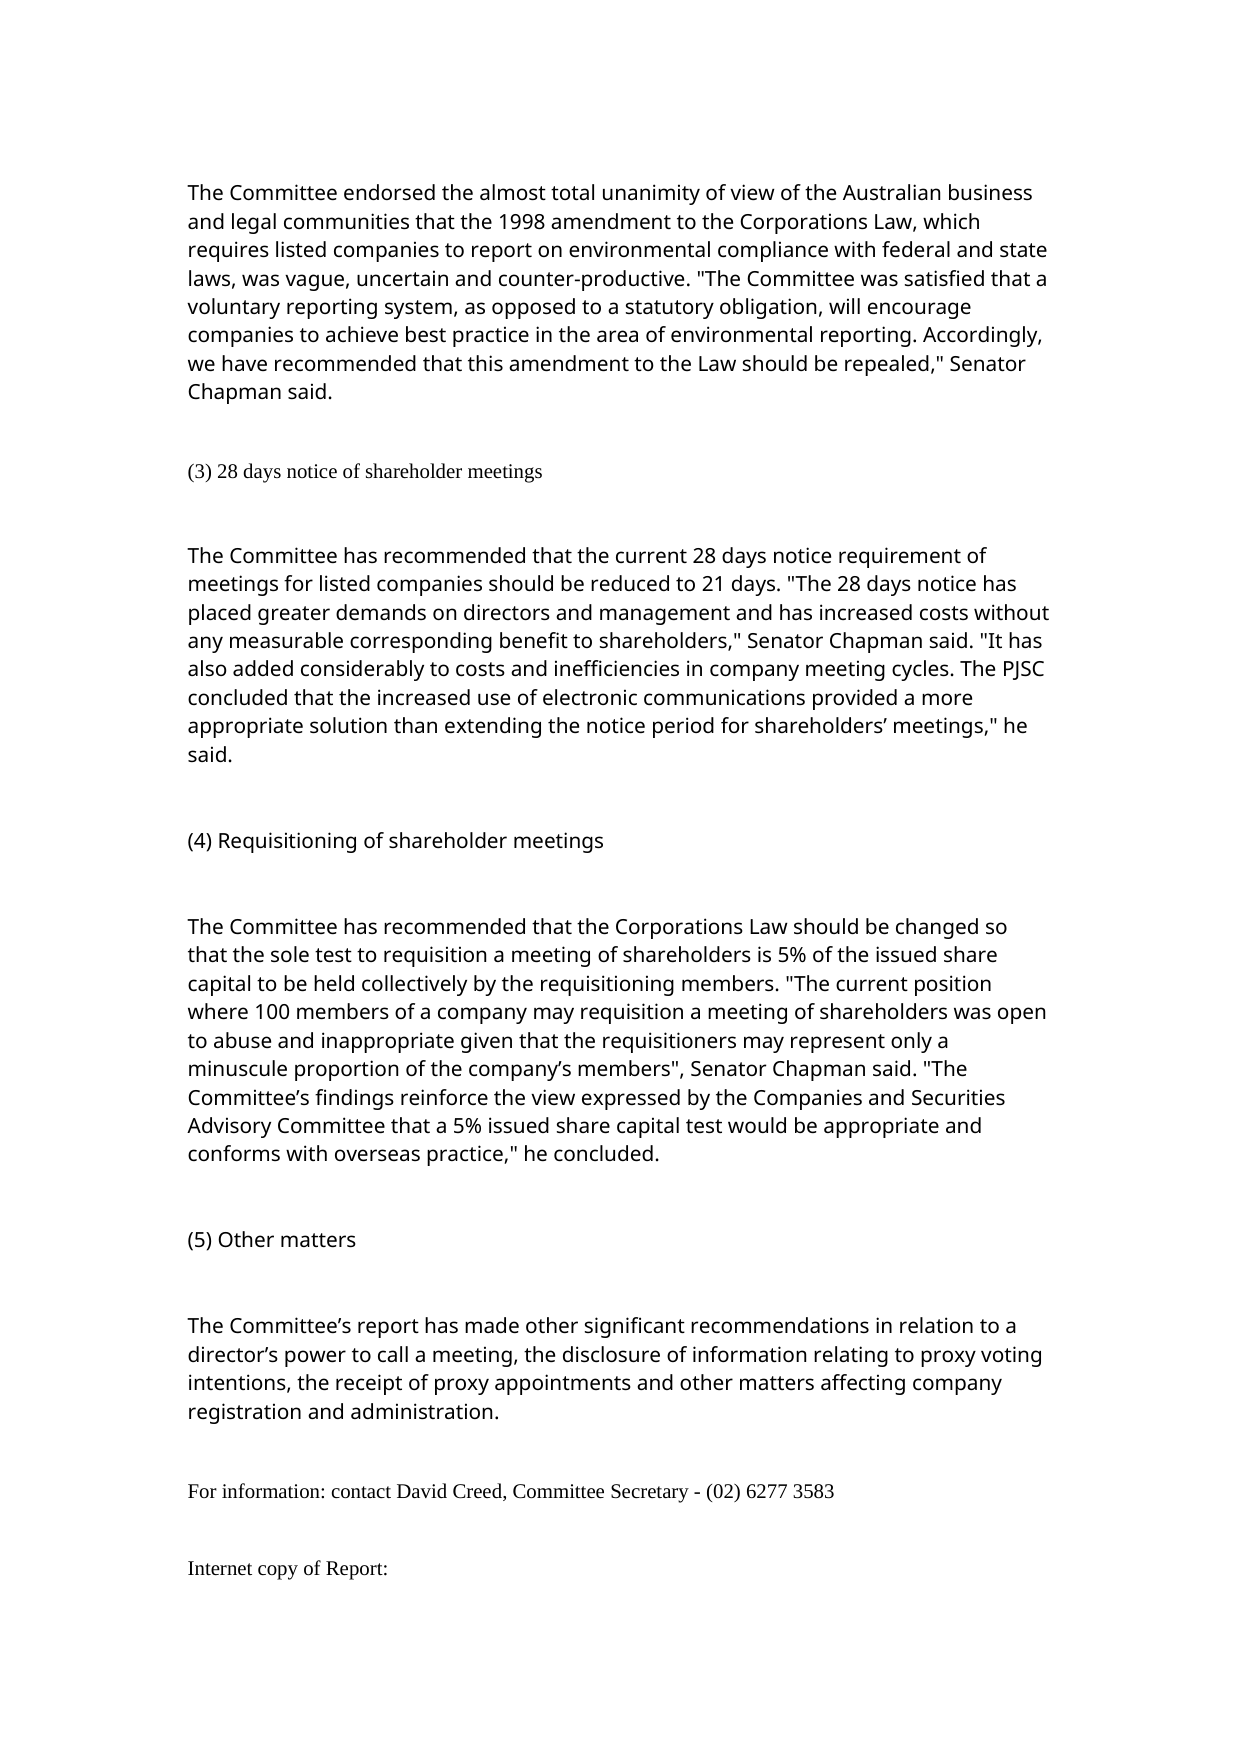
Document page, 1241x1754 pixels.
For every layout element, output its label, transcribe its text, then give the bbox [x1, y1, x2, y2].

text The Committee has recommended that the current 28 days notice requirement of meetings for listed companies should be reduced to 21 days. "The 28 days notice has placed greater demands on directors and management and has increased costs without any measurable corresponding benefit to shareholders," Senator Chapman said. "It has also added considerably to costs and inefficiencies in company meeting cycles. The PJSC concluded that the increased use of electronic communications provided a more appropriate solution than extending the notice period for shareholders’ meetings," he said. [187, 512, 1053, 768]
text The Committee has recommended that the Corporations Law should be changed so that the sole test to requisition a meeting of shareholders is 5% of the issued share capital to be held collectively by the requisitioning members. "The current position where 100 members of a company may requisition a meeting of shareholders was open to abuse and inappropriate given that the requisitioners may represent only a minuscule proportion of the company’s members", Senator Chapman said. "The Committee’s findings reinforce the view expressed by the Companies and Securities Advisory Committee that a 5% issued share capital test would be appropriate and conforms with overseas practice," he concluded. [187, 883, 1053, 1168]
text The Committee’s report has made other significant recommendations in relation to a director’s power to call a meeting, the disclosure of information relating to proxy voting intentions, the receipt of proxy appointments and other matters affecting company registration and administration. [187, 1283, 1053, 1425]
text Internet copy of Report: [187, 1532, 1053, 1580]
text (3) 28 days notice of shareholder meetings [187, 435, 1053, 483]
text For information: contact David Creed, Committee Secretary - (02) 6277 3583 [187, 1454, 1053, 1503]
text (4) Requisitioning of shareholder meetings [187, 797, 1053, 854]
text The Committee endorsed the almost total unanimity of view of the Australian business and legal communities that the 1998 amendment to the Corporations Law, which requires listed companies to report on environmental compliance with federal and state laws, was vague, uncertain and counter-productive. "The Committee was satisfied that a voluntary reporting system, as opposed to a statutory obligation, will encourage companies to achieve best practice in the area of environmental reporting. Accordingly, we have recommended that this amendment to the Law should be repealed," Senator Chapman said. [187, 150, 1053, 406]
text (5) Other matters [187, 1197, 1053, 1254]
